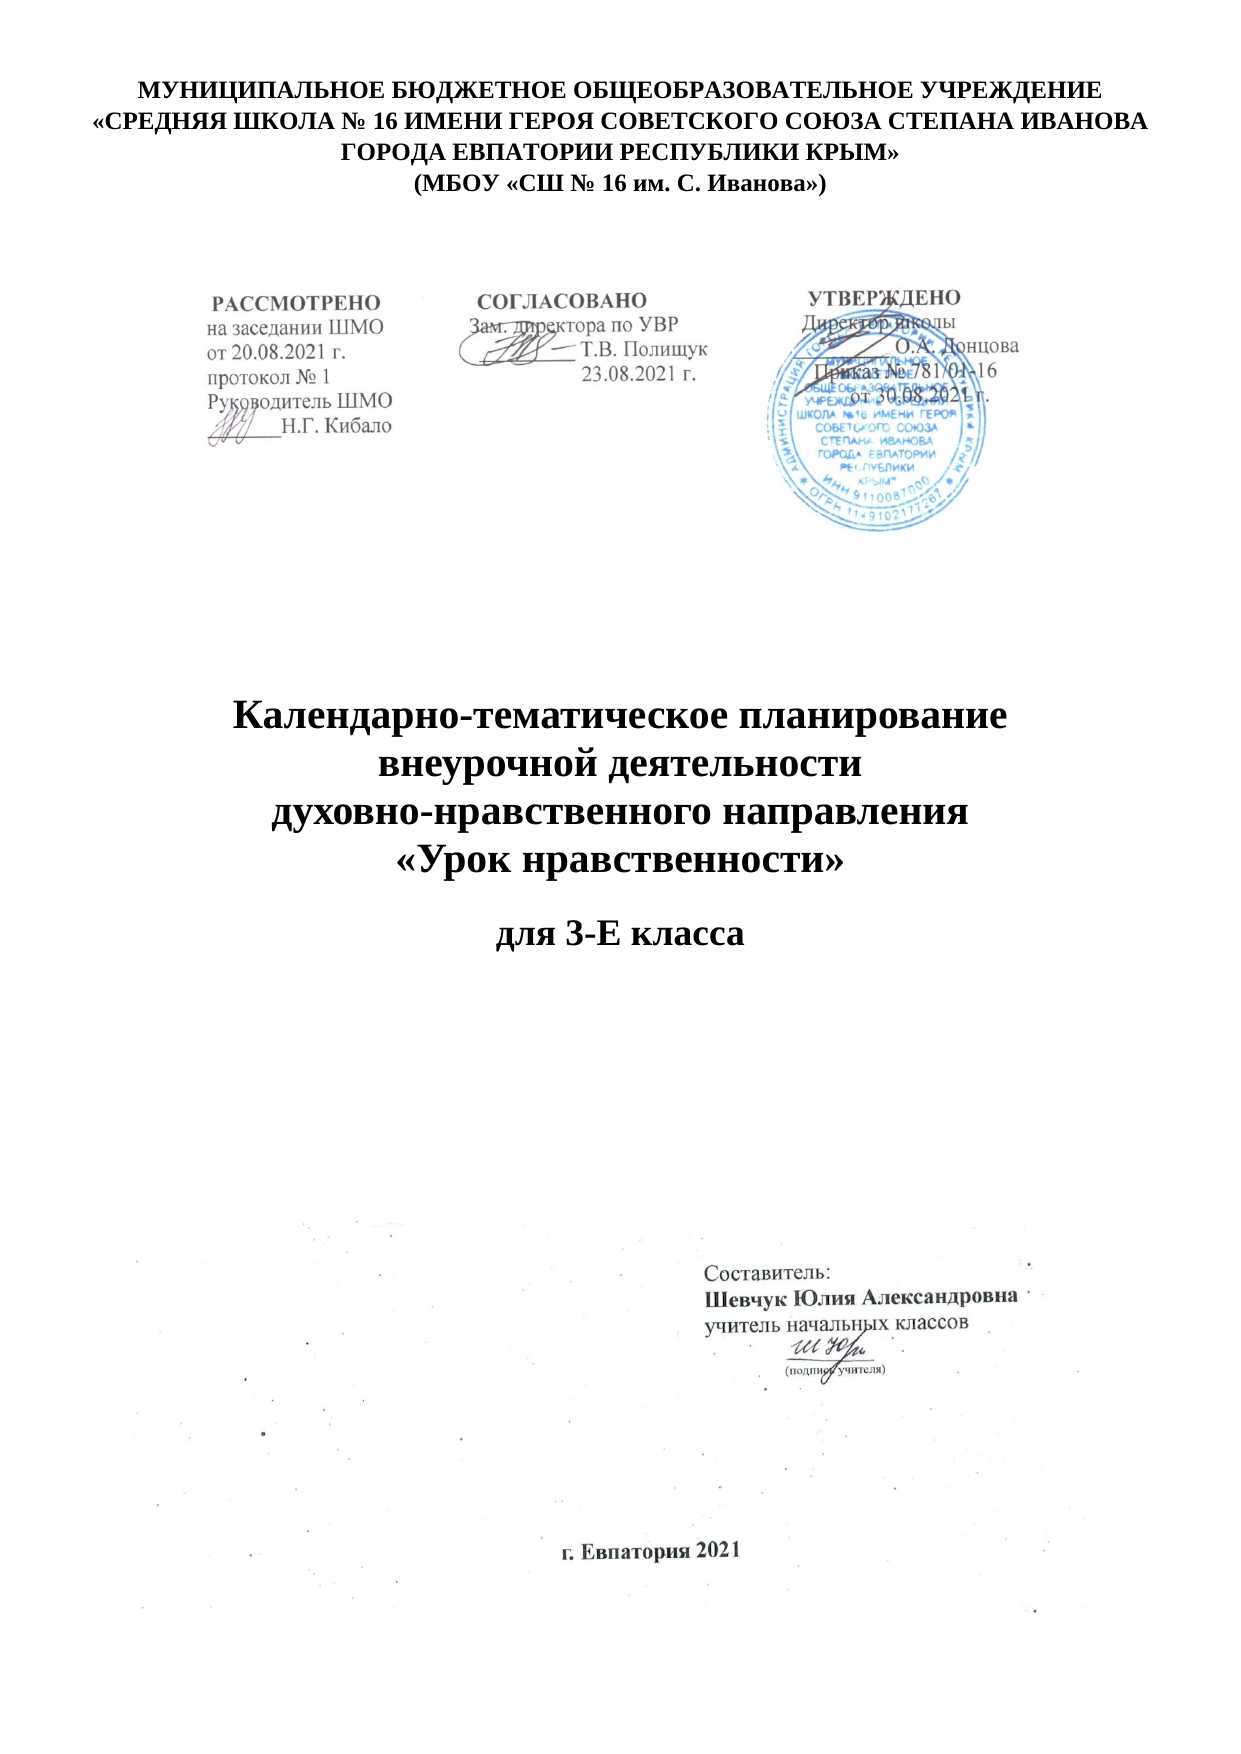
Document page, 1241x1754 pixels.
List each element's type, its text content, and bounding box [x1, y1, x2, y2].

text МУНИЦИПАЛЬНОЕ БЮДЖЕТНОЕ ОБЩЕОБРАЗОВАТЕЛЬНОЕ УЧРЕЖДЕНИЕ [75, 75, 1165, 104]
picture [132, 261, 1108, 557]
text духовно-нравственного направления [75, 786, 1165, 833]
picture [133, 1221, 1107, 1614]
text (МБОУ «СШ № 16 им. С. Иванова») [75, 168, 1165, 197]
text Календарно-тематическое планирование [75, 690, 1165, 738]
text «СРЕДНЯЯ ШКОЛА № 16 ИМЕНИ ГЕРОЯ СОВЕТСКОГО СОЮЗА СТЕПАНА ИВАНОВА ГОРОДА ЕВПАТОРИИ РЕСПУБЛИКИ КРЫМ» [75, 106, 1165, 166]
text внеурочной деятельности [75, 738, 1165, 786]
text для 3-Е класса [75, 910, 1165, 953]
text «Урок нравственности» [75, 833, 1165, 881]
